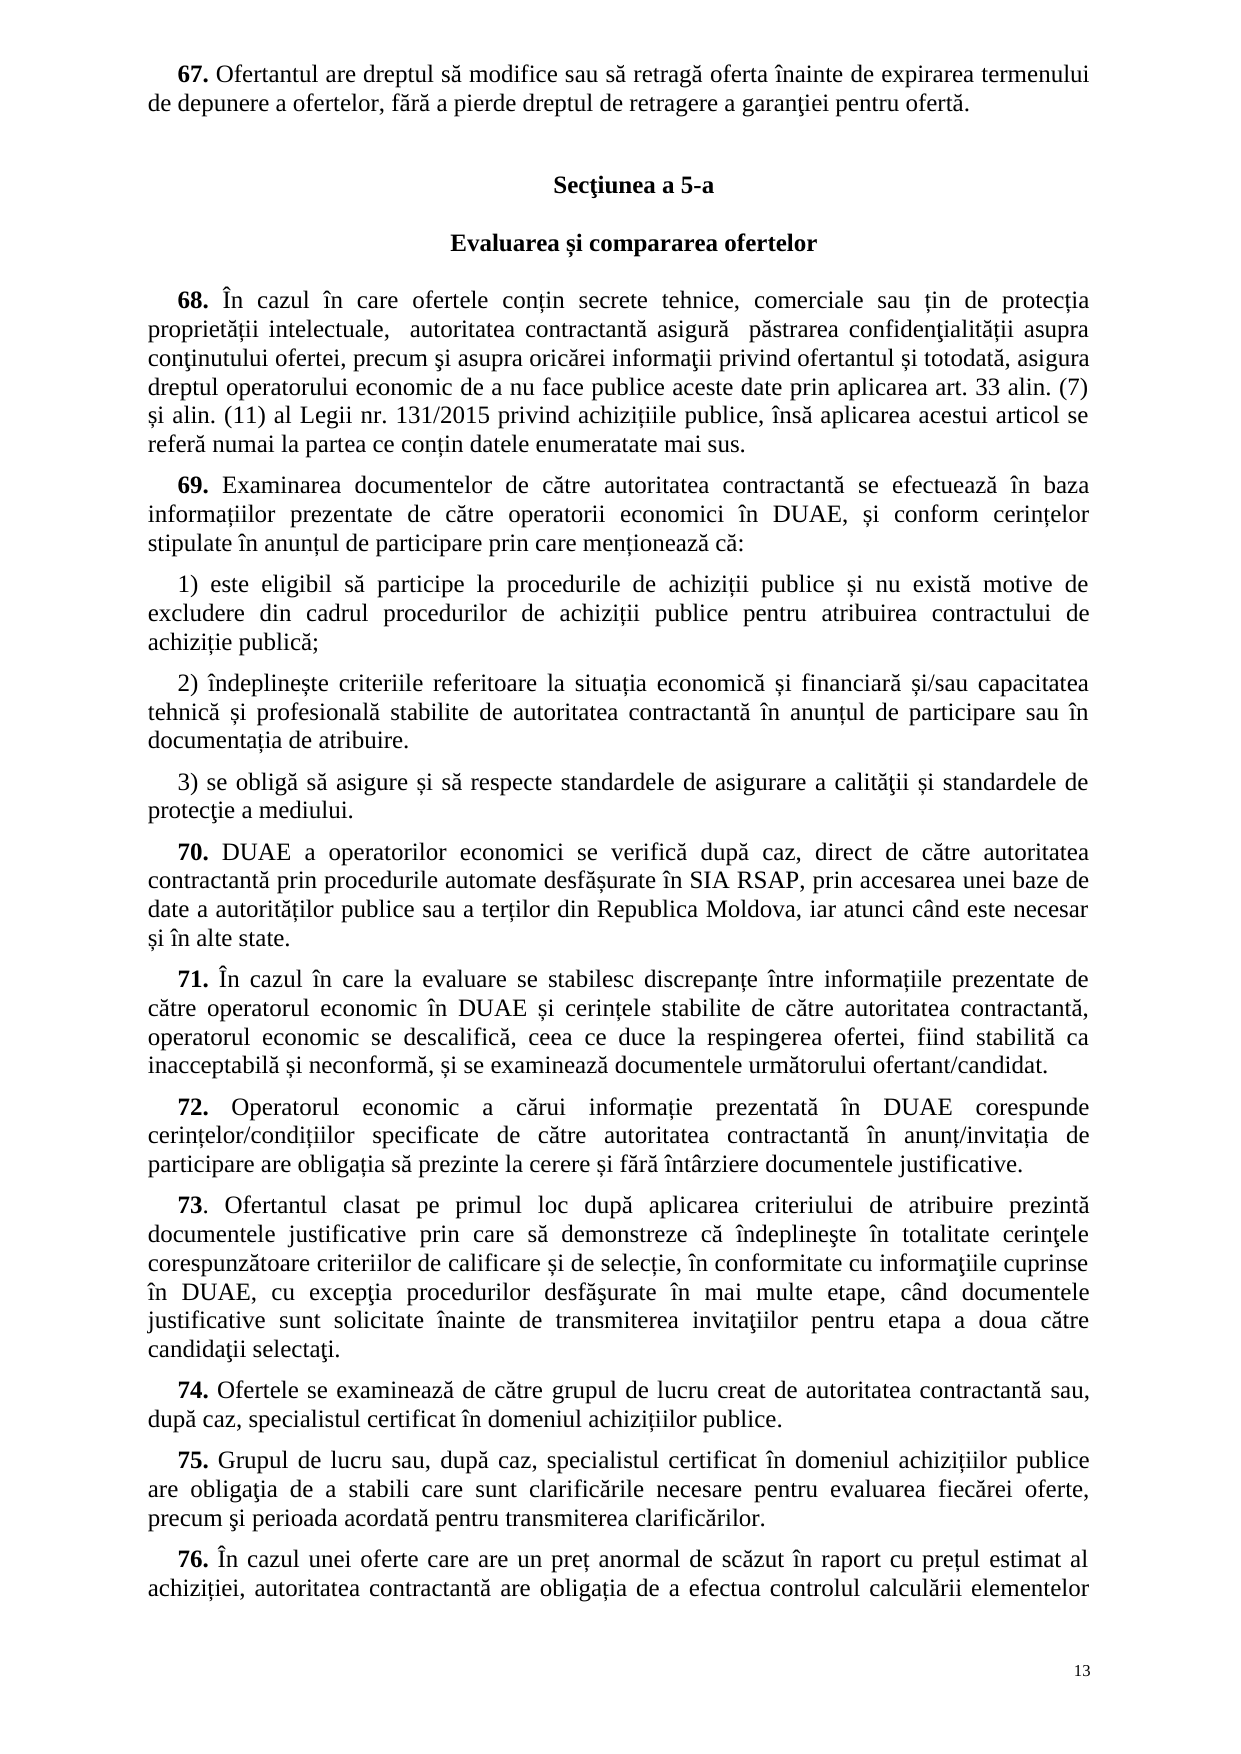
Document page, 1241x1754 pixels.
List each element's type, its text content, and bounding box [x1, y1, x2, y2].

text 2) îndeplinește criteriile referitoare la situația economică și financiară și/sau capacitatea tehnică și profesională stabilite de autoritatea contractantă în anunțul de participare sau în documentația de atribuire. [148, 668, 1090, 754]
text 1) este eligibil să participe la procedurile de achiziții publice și nu există motive de excludere din cadrul procedurilor de achiziții publice pentru atribuirea contractului de achiziție publică; [148, 569, 1090, 655]
text 68. În cazul în care ofertele conțin secrete tehnice, comerciale sau țin de protecția proprietății intelectuale, autoritatea contractantă asigură păstrarea confidenţialității asupra conţinutului ofertei, precum şi asupra oricărei informaţii privind ofertantul și totodată, asigura dreptul operatorului economic de a nu face publice aceste date prin aplicarea art. 33 alin. (7) și alin. (11) al Legii nr. 131/2015 privind achizițiile publice, însă aplicarea acestui articol se referă numai la partea ce conțin datele enumeratate mai sus. [148, 285, 1090, 458]
text 70. DUAE a operatorilor economici se verifică după caz, direct de către autoritatea contractantă prin procedurile automate desfășurate în SIA RSAP, prin accesarea unei baze de date a autorităților publice sau a terților din Republica Moldova, iar atunci când este necesar și în alte state. [148, 837, 1090, 952]
text Secţiunea a 5-a [148, 170, 1090, 199]
text 67. Ofertantul are dreptul să modifice sau să retragă oferta înainte de expirarea termenului de depunere a ofertelor, fără a pierde dreptul de retragere a garanţiei pentru ofertă. [148, 59, 1090, 117]
text 75. Grupul de lucru sau, după caz, specialistul certificat în domeniul achizițiilor publice are obligaţia de a stabili care sunt clarificările necesare pentru evaluarea fiecărei oferte, precum şi perioada acordată pentru transmiterea clarificărilor. [148, 1445, 1090, 1532]
text 3) se obligă să asigure și să respecte standardele de asigurare a calităţii și standardele de protecţie a mediului. [148, 767, 1090, 824]
text 73. Ofertantul clasat pe primul loc după aplicarea criteriului de atribuire prezintă documentele justificative prin care să demonstreze că îndeplineşte în totalitate cerinţele corespunzătoare criteriilor de calificare și de selecție, în conformitate cu informaţiile cuprinse în DUAE, cu excepţia procedurilor desfăşurate în mai multe etape, când documentele justificative sunt solicitate înainte de transmiterea invitaţiilor pentru etapa a doua către candidaţii selectaţi. [148, 1190, 1090, 1363]
text Evaluarea și compararea ofertelor [148, 228, 1090, 257]
text 71. În cazul în care la evaluare se stabilesc discrepanțe între informațiile prezentate de către operatorul economic în DUAE și cerințele stabilite de către autoritatea contractantă, operatorul economic se descalifică, ceea ce duce la respingerea ofertei, fiind stabilită ca inacceptabilă și neconformă, și se examinează documentele următorului ofertant/candidat. [148, 964, 1090, 1079]
text 69. Examinarea documentelor de către autoritatea contractantă se efectuează în baza informațiilor prezentate de către operatorii economici în DUAE, și conform cerințelor stipulate în anunțul de participare prin care menționează că: [148, 470, 1090, 557]
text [148, 1544, 1090, 1602]
text 74. Ofertele se examinează de către grupul de lucru creat de autoritatea contractantă sau, după caz, specialistul certificat în domeniul achizițiilor publice. [148, 1375, 1090, 1433]
text 72. Operatorul economic a cărui informație prezentată în DUAE corespunde cerințelor/condițiilor specificate de către autoritatea contractantă în anunț/invitația de participare are obligația să prezinte la cerere și fără întârziere documentele justificative. [148, 1092, 1090, 1178]
